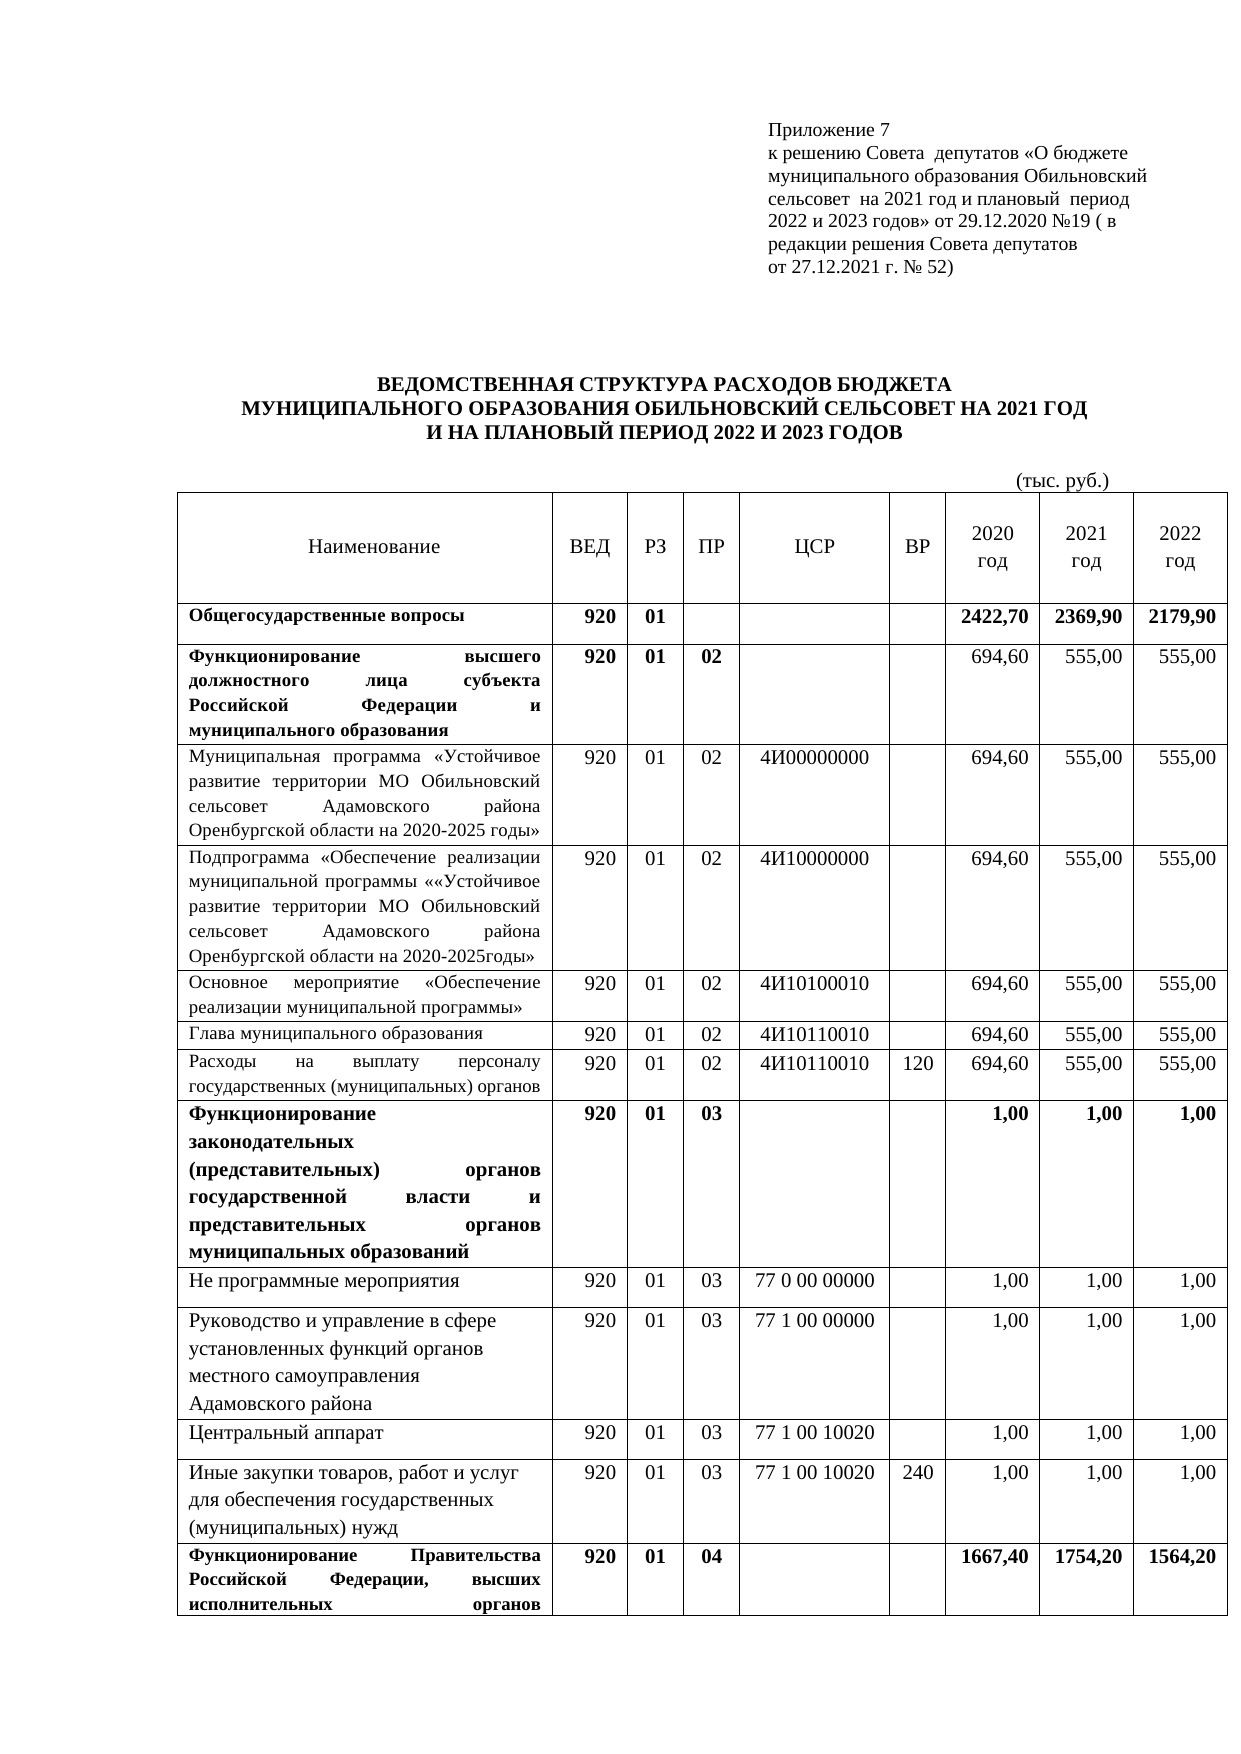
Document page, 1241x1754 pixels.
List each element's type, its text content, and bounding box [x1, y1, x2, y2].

table_cell [890, 1101, 945, 1267]
table_cell 1,00 [1040, 1268, 1133, 1307]
text Приложение 7 [768, 118, 1152, 141]
table_cell 920 [553, 1544, 627, 1615]
table_cell [740, 604, 889, 643]
table_cell 694,60 [946, 1022, 1039, 1049]
table_header ВР [890, 493, 945, 603]
table_header 2020 год [946, 493, 1039, 603]
table_cell 01 [628, 1544, 683, 1615]
table_cell [890, 604, 945, 643]
table_cell 77 1 00 00000 [740, 1308, 889, 1418]
table_cell Подпрограмма «Обеспечение реализации муниципальной программы ««Устойчивое развитие территории МО Обильновский сельсовет Адамовского района Оренбургской области на 2020-2025годы» [178, 846, 552, 970]
table_cell 01 [628, 1050, 683, 1100]
table_cell 4И10100010 [740, 971, 889, 1021]
table_cell [890, 846, 945, 970]
table_cell 01 [628, 745, 683, 844]
table_cell 555,00 [1040, 1050, 1133, 1100]
table_cell 555,00 [1040, 971, 1133, 1021]
table_cell 555,00 [1134, 846, 1227, 970]
table_cell 920 [553, 1420, 627, 1459]
text к решению Совета депутатов «О бюджете муниципального образования Обильновский сельсовет на 2021 год и плановый период 2022 и 2023 годов» от 29.12.2020 №19 ( в редакции решения Совета депутатов [768, 141, 1152, 255]
table_cell 920 [553, 1022, 627, 1049]
table_cell 2422,70 [946, 604, 1039, 643]
table_cell 01 [628, 1420, 683, 1459]
table_cell Общегосударственные вопросы [178, 604, 552, 643]
text и на плановый период 2022 и 2023 годов [177, 420, 1152, 444]
table_cell [740, 1101, 889, 1267]
table_cell 555,00 [1134, 1050, 1227, 1100]
table_cell 1,00 [1040, 1420, 1133, 1459]
table_cell 694,60 [946, 645, 1039, 744]
table_cell 1,00 [1040, 1308, 1133, 1418]
table_cell Не программные мероприятия [178, 1268, 552, 1307]
table_cell 1,00 [946, 1420, 1039, 1459]
table_cell 920 [553, 1460, 627, 1542]
table_cell 920 [553, 645, 627, 744]
table_cell [740, 645, 889, 744]
table_cell [890, 1308, 945, 1418]
table_cell 920 [553, 745, 627, 844]
table_cell 2369,90 [1040, 604, 1133, 643]
table_cell 1564,20 [1134, 1544, 1227, 1615]
table_cell 01 [628, 1308, 683, 1418]
table_cell 1,00 [946, 1460, 1039, 1542]
table_cell [890, 1022, 945, 1049]
table_cell 555,00 [1134, 745, 1227, 844]
table_cell 1,00 [1134, 1308, 1227, 1418]
table_header 2022 год [1134, 493, 1227, 603]
table_cell 555,00 [1134, 971, 1227, 1021]
table_cell 120 [890, 1050, 945, 1100]
table_cell 03 [684, 1420, 739, 1459]
table_cell 1,00 [1134, 1460, 1227, 1542]
table_cell Муниципальная программа «Устойчивое развитие территории МО Обильновский сельсовет Адамовского района Оренбургской области на 2020-2025 годы» [178, 745, 552, 844]
table_cell 77 1 00 10020 [740, 1460, 889, 1542]
text Ведомственная структура расходов БЮДЖЕТА [177, 372, 1152, 396]
table_cell 1,00 [946, 1101, 1039, 1267]
table_cell [684, 604, 739, 643]
table_cell 04 [684, 1544, 739, 1615]
table_cell 920 [553, 604, 627, 643]
table_cell 694,60 [946, 846, 1039, 970]
table_cell 02 [684, 645, 739, 744]
table_cell 01 [628, 1268, 683, 1307]
table_cell 555,00 [1040, 846, 1133, 970]
table_cell 920 [553, 1050, 627, 1100]
table_cell 03 [684, 1460, 739, 1542]
table_cell 03 [684, 1101, 739, 1267]
table_cell Центральный аппарат [178, 1420, 552, 1459]
table_cell 02 [684, 1022, 739, 1049]
table_header Наименование [178, 493, 552, 603]
table_cell 1,00 [1040, 1101, 1133, 1267]
table_cell Расходы на выплату персоналу государственных (муниципальных) органов [178, 1050, 552, 1100]
table_cell 01 [628, 1022, 683, 1049]
table_cell 77 1 00 10020 [740, 1420, 889, 1459]
table_cell 694,60 [946, 745, 1039, 844]
table_cell 1,00 [946, 1268, 1039, 1307]
table_cell Функционирование законодательных (представительных) органов государственной власти и представительных органов муниципальных образований [178, 1101, 552, 1267]
table_cell [890, 1544, 945, 1615]
table_cell 920 [553, 1101, 627, 1267]
text от 27.12.2021 г. № 52) [768, 255, 1152, 278]
table_cell Основное мероприятие «Обеспечение реализации муниципальной программы» [178, 971, 552, 1021]
table_cell Функционирование высшего должностного лица субъекта Российской Федерации и муниципального образования [178, 645, 552, 744]
table_cell 01 [628, 645, 683, 744]
table_cell 77 0 00 00000 [740, 1268, 889, 1307]
table_header ЦСР [740, 493, 889, 603]
table_cell [890, 645, 945, 744]
table_cell 1754,20 [1040, 1544, 1133, 1615]
table_cell 01 [628, 971, 683, 1021]
table_header 2021 год [1040, 493, 1133, 603]
table_cell [890, 971, 945, 1021]
table_cell 555,00 [1040, 1022, 1133, 1049]
table_cell 1,00 [1040, 1460, 1133, 1542]
table_cell 1,00 [1134, 1420, 1227, 1459]
table_cell 1,00 [1134, 1268, 1227, 1307]
table_cell 555,00 [1134, 645, 1227, 744]
table_cell 555,00 [1040, 745, 1133, 844]
table_cell [890, 745, 945, 844]
table_cell 2179,90 [1134, 604, 1227, 643]
table_header РЗ [628, 493, 683, 603]
table_cell 555,00 [1134, 1022, 1227, 1049]
table_cell 1,00 [946, 1308, 1039, 1418]
table_cell 555,00 [1040, 645, 1133, 744]
table_cell 02 [684, 846, 739, 970]
table_cell 4И10110010 [740, 1050, 889, 1100]
table_cell 1667,40 [946, 1544, 1039, 1615]
table_cell Руководство и управление в сфере установленных функций органов местного самоуправления Адамовского района [178, 1308, 552, 1418]
table_cell [740, 1544, 889, 1615]
table_cell [890, 1420, 945, 1459]
table_cell 694,60 [946, 1050, 1039, 1100]
table_cell 01 [628, 1101, 683, 1267]
table_cell 02 [684, 1050, 739, 1100]
table_cell 920 [553, 846, 627, 970]
table_cell 01 [628, 1460, 683, 1542]
table_cell Глава муниципального образования [178, 1022, 552, 1049]
table_cell 920 [553, 1268, 627, 1307]
table_cell 240 [890, 1460, 945, 1542]
table_cell 4И10110010 [740, 1022, 889, 1049]
table_cell 1,00 [1134, 1101, 1227, 1267]
table_header ПР [684, 493, 739, 603]
table_cell 01 [628, 604, 683, 643]
table_cell 03 [684, 1268, 739, 1307]
table_cell 4И00000000 [740, 745, 889, 844]
table_cell 4И10000000 [740, 846, 889, 970]
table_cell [178, 1544, 552, 1615]
table_cell 03 [684, 1308, 739, 1418]
table_cell 02 [684, 745, 739, 844]
table_cell [890, 1268, 945, 1307]
table_cell 01 [628, 846, 683, 970]
table_cell 920 [553, 1308, 627, 1418]
table_cell 920 [553, 971, 627, 1021]
table_cell 02 [684, 971, 739, 1021]
table_cell 694,60 [946, 971, 1039, 1021]
text МУНИЦИПАЛЬНОГО ОБРАЗОВАНИЯ Обильновский СЕЛЬСОВЕТ на 2021 год [177, 396, 1152, 420]
table_header ВЕД [553, 493, 627, 603]
text (тыс. руб.) [177, 468, 1152, 492]
table_cell Иные закупки товаров, работ и услуг для обеспечения государственных (муниципальных) нужд [178, 1460, 552, 1542]
